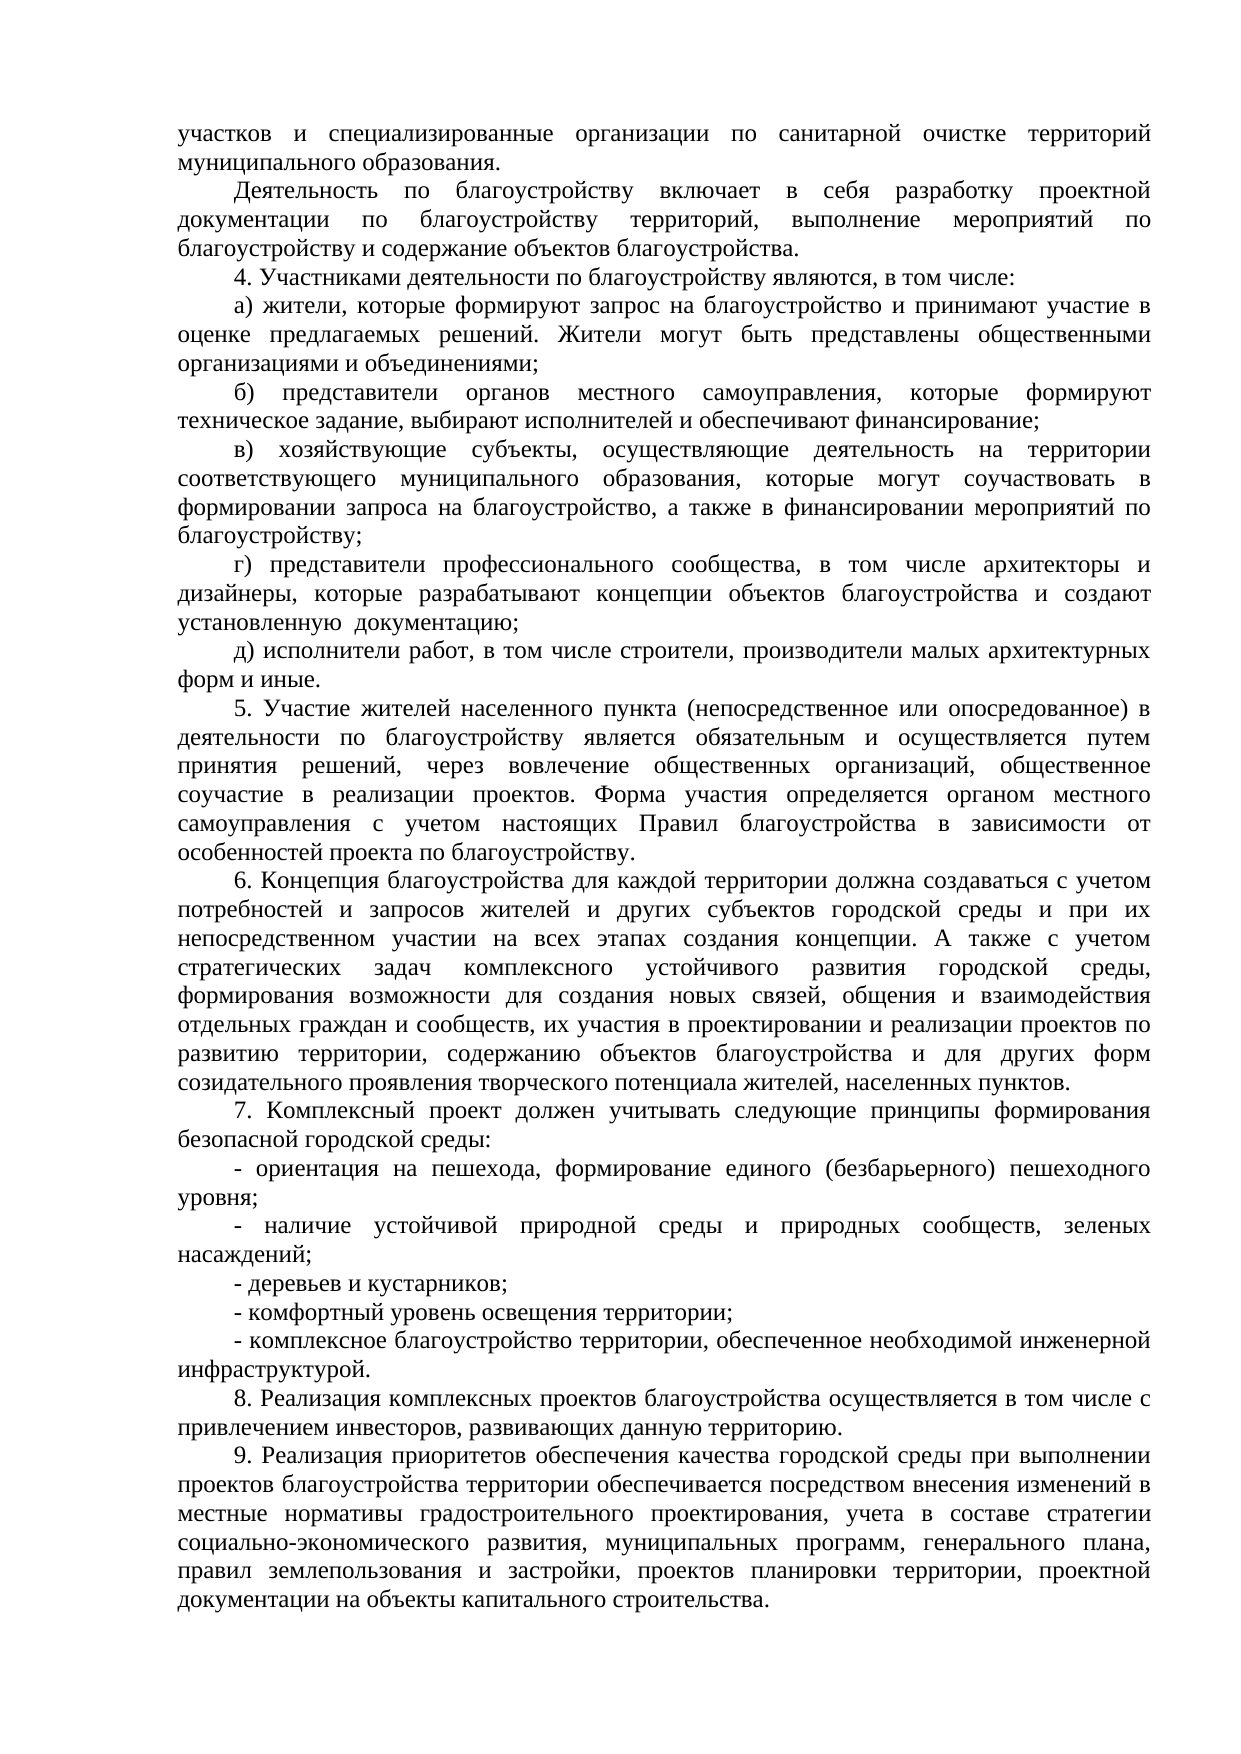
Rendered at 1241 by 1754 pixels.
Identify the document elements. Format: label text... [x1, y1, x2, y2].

text 6. Концепция благоустройства для каждой территории должна создаваться с учетом потребностей и запросов жителей и других субъектов городской среды и при их непосредственном участии на всех этапах создания концепции. А также с учетом стратегических задач комплексного устойчивого развития городской среды, формирования возможности для создания новых связей, общения и взаимодействия отдельных граждан и сообществ, их участия в проектировании и реализации проектов по развитию территории, содержанию объектов благоустройства и для других форм созидательного проявления творческого потенциала жителей, населенных пунктов. [177, 866, 1152, 1096]
text - наличие устойчивой природной среды и природных сообществ, зеленых насаждений; [177, 1211, 1152, 1268]
text - ориентация на пешехода, формирование единого (безбарьерного) пешеходного уровня; [177, 1153, 1152, 1211]
text - деревьев и кустарников; [177, 1268, 1152, 1297]
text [177, 118, 1152, 176]
text - комплексное благоустройство территории, обеспеченное необходимой инженерной инфраструктурой. [177, 1326, 1152, 1383]
text 5. Участие жителей населенного пункта (непосредственное или опосредованное) в деятельности по благоустройству является обязательным и осуществляется путем принятия решений, через вовлечение общественных организаций, общественное соучастие в реализации проектов. Форма участия определяется органом местного самоуправления с учетом настоящих Правил благоустройства в зависимости от особенностей проекта по благоустройству. [177, 693, 1152, 866]
text 7. Комплексный проект должен учитывать следующие принципы формирования безопасной городской среды: [177, 1096, 1152, 1153]
text 4. Участниками деятельности по благоустройству являются, в том числе: [177, 262, 1152, 291]
text - комфортный уровень освещения территории; [177, 1297, 1152, 1326]
text 9. Реализация приоритетов обеспечения качества городской среды при выполнении проектов благоустройства территории обеспечивается посредством внесения изменений в местные нормативы градостроительного проектирования, учета в составе стратегии социально-экономического развития, муниципальных программ, генерального плана, правил землепользования и застройки, проектов планировки территории, проектной документации на объекты капитального строительства. [177, 1441, 1152, 1613]
text Деятельность по благоустройству включает в себя разработку проектной документации по благоустройству территорий, выполнение мероприятий по благоустройству и содержание объектов благоустройства. [177, 176, 1152, 262]
text 8. Реализация комплексных проектов благоустройства осуществляется в том числе с привлечением инвесторов, развивающих данную территорию. [177, 1383, 1152, 1441]
text в) хозяйствующие субъекты, осуществляющие деятельность на территории соответствующего муниципального образования, которые могут соучаствовать в формировании запроса на благоустройство, а также в финансировании мероприятий по благоустройству; [177, 434, 1152, 549]
text г) представители профессионального сообщества, в том числе архитекторы и дизайнеры, которые разрабатывают концепции объектов благоустройства и создают установленную документацию; [177, 549, 1152, 636]
text б) представители органов местного самоуправления, которые формируют техническое задание, выбирают исполнителей и обеспечивают финансирование; [177, 377, 1152, 434]
text д) исполнители работ, в том числе строители, производители малых архитектурных форм и иные. [177, 636, 1152, 693]
text а) жители, которые формируют запрос на благоустройство и принимают участие в оценке предлагаемых решений. Жители могут быть представлены общественными организациями и объединениями; [177, 291, 1152, 377]
